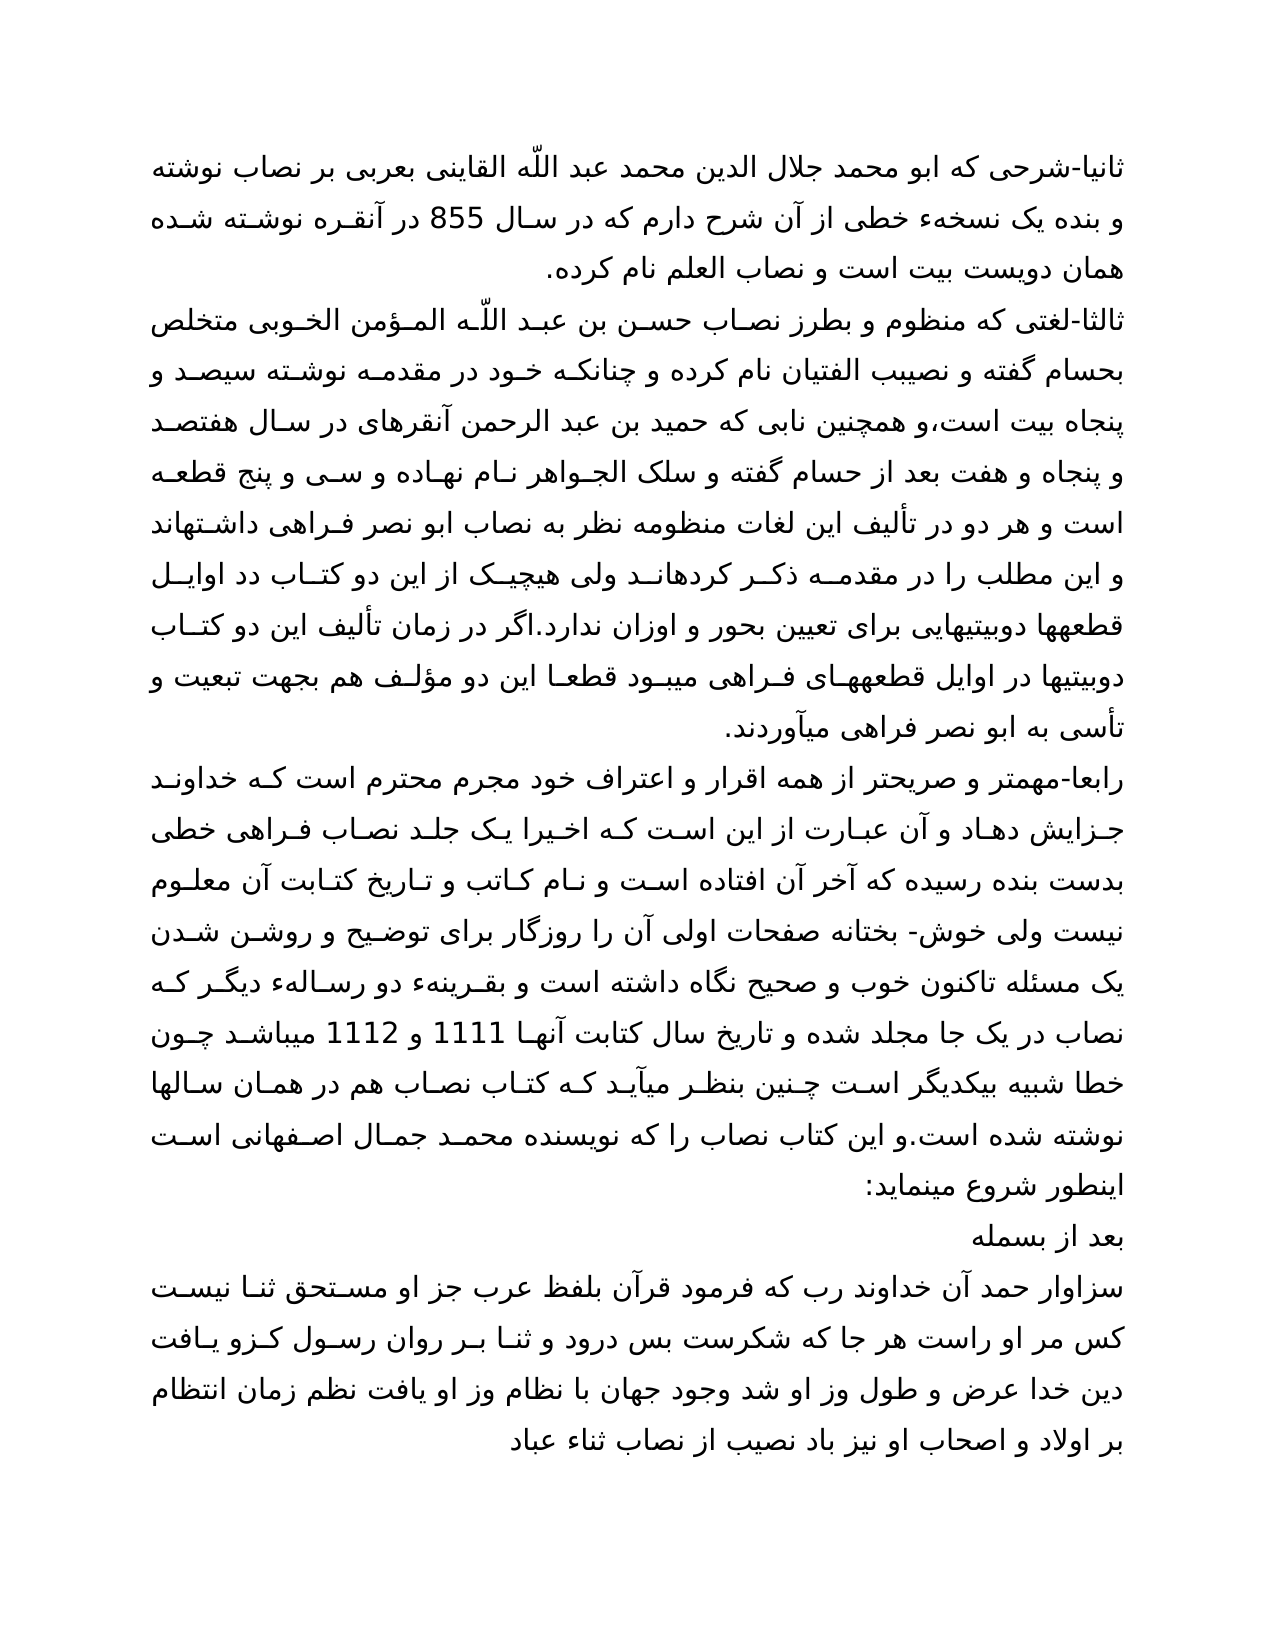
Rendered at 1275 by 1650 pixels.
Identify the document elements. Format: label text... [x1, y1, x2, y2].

text ثانیا-شرحی که ابو محمد جلال الدین محمد عبد اللّه القاینی بعربی بر نصاب‏ نوشته و بنده یک نسخهء خطی از آن شرح دارم که در سال 855 در آنقره نوشته شده همان دویست بیت است و نصاب العلم نام کرده. [150, 150, 1125, 286]
text سزاوار حمد آن خداوند رب‏ که فرمود قرآن بلفظ عرب‏ جز او مستحق ثنا نیست کس‏ مر او راست هر جا که شکرست بس‏ درود و ثنا بر روان رسول‏ کزو یافت دین خدا عرض و طول‏ وز او شد وجود جهان با نظام‏ وز او یافت نظم زمان انتظام‏ بر اولاد و اصحاب او نیز باد نصیب از نصاب ثناء عباد [150, 1271, 1125, 1457]
text رابعا-مهم‏تر و صریح‏تر از همه اقرار و اعتراف خود مجرم محترم است که خداوند جزایش دهاد و آن عبارت از این است که اخیرا یک جلد نصاب فراهی خطی بدست بنده‏ رسیده که آخر آن افتاده است و نام کاتب و تاریخ کتابت آن معلوم نیست ولی خوش- بختانه صفحات اولی آن را روزگار برای توضیح و روشن شدن یک مسئله تاکنون خوب‏ و صحیح نگاه داشته است و بقرینهء دو رسالهء دیگر که نصاب در یک جا مجلد شده و تاریخ سال کتابت آنها 1111 و 1112 میباشد چون خطا شبیه بیکدیگر است چنین‏ بنظر میآید که کتاب نصاب هم در همان سالها نوشته شده است.و این کتاب نصاب را که‏ نویسنده محمد جمال اصفهانی است اینطور شروع مینماید: [150, 761, 1125, 1203]
text ثالثا-لغتی که منظوم و بطرز نصاب حسن بن عبد اللّه المؤمن الخوبی متخلص‏ بحسام گفته و نصیبب الفتیان نام کرده و چنانکه خود در مقدمه نوشته سیصد و پنجاه‏ بیت است،و همچنین نابی که حمید بن عبد الرحمن آنقره‏ای در سال هفتصد و پنجاه و هفت بعد از حسام گفته و سلک الجواهر نام نهاده و سی و پنج قطعه است و هر دو در تألیف‏ این لغات منظومه نظر به نصاب ابو نصر فراهی داشته‏اند و این مطلب را در مقدمه ذکر کرده‏اند ولی هیچیک از این دو کتاب دد اوایل قطعه‏ها دوبیتی‏هایی برای تعیین بحور و اوزان ندارد.اگر در زمان تألیف این دو کتاب دوبیتی‏ها در اوایل قطعه‏های فراهی‏ میبود قطعا این دو مؤلف هم بجهت تبعیت و تأسی به ابو نصر فراهی میآوردند. [150, 303, 1125, 744]
text بعد از بسمله‏ [150, 1220, 1125, 1254]
